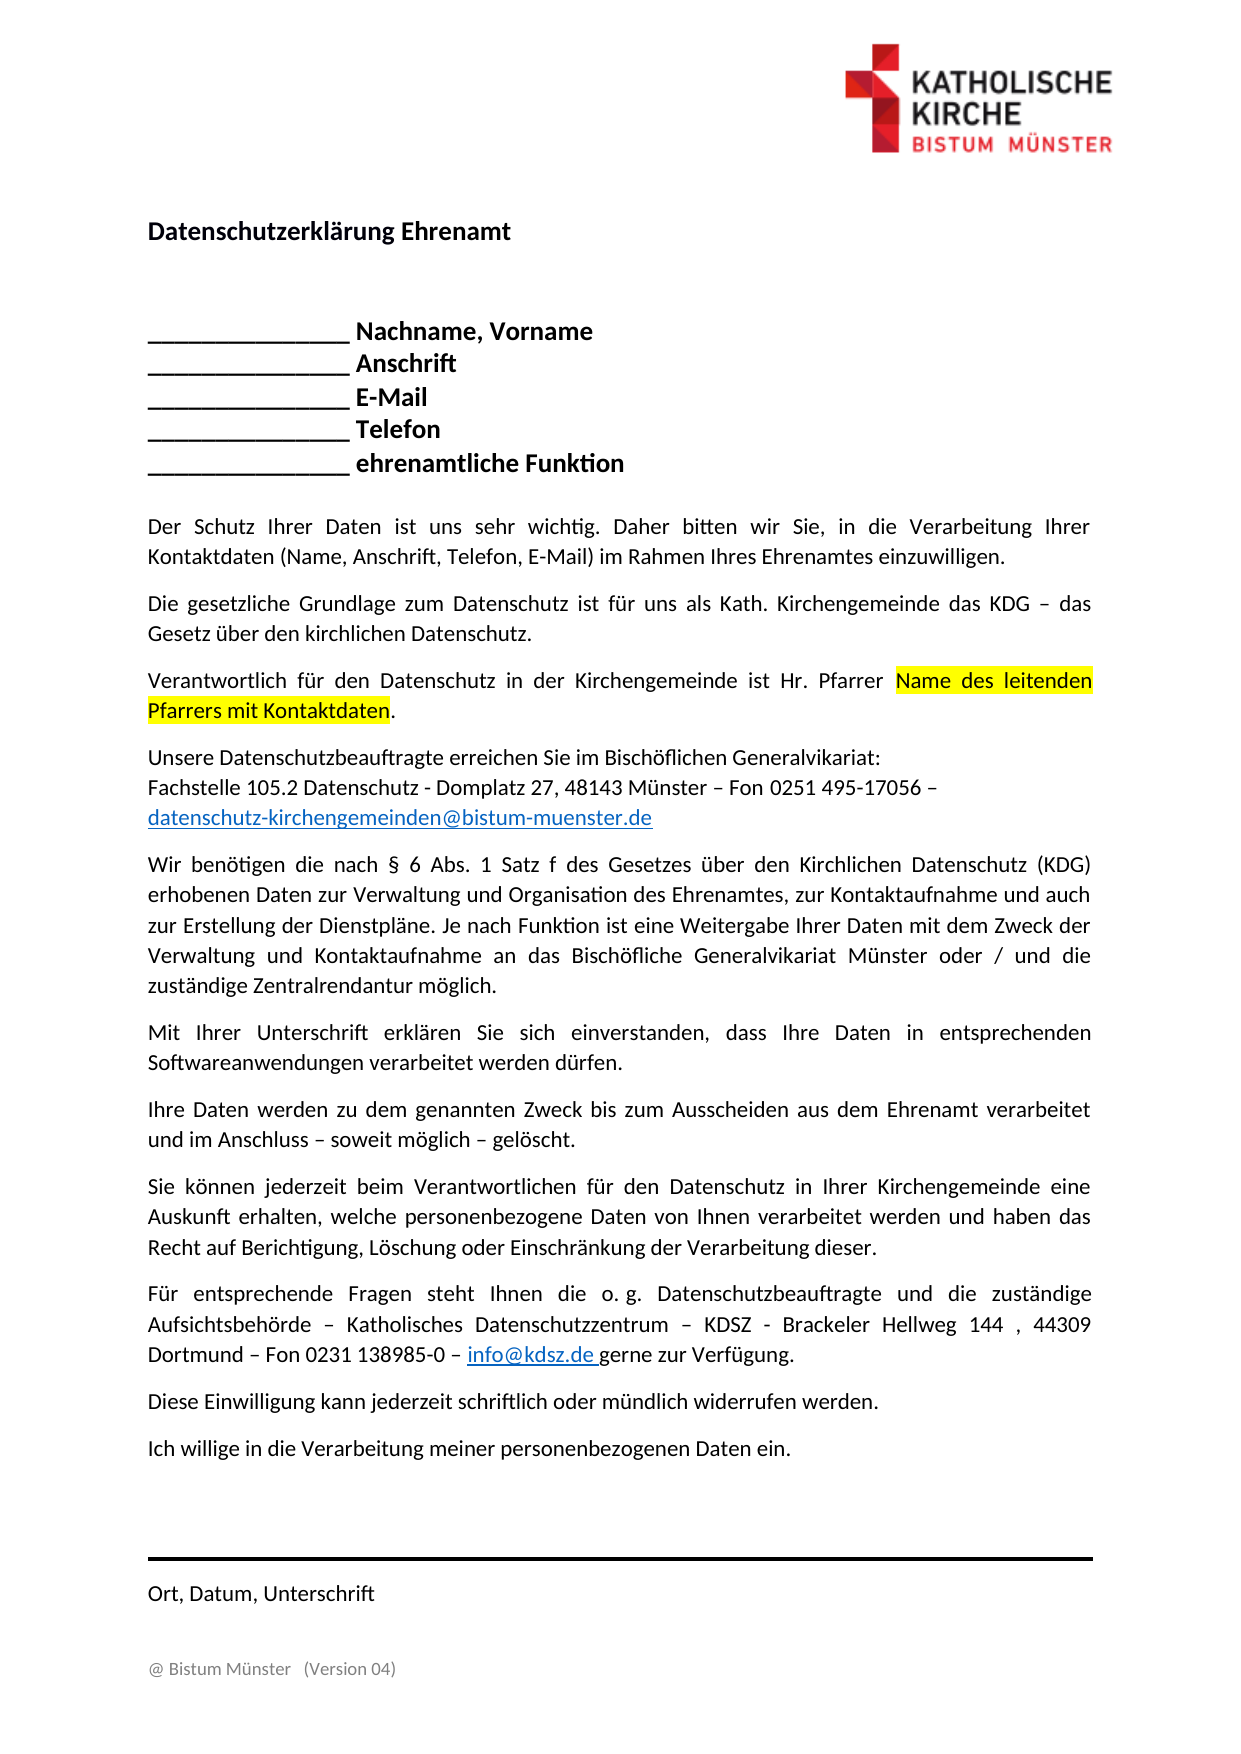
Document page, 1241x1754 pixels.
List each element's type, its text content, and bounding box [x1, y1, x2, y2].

text Datenschutzerklärung Ehrenamt [148, 214, 1093, 248]
text Ort, Datum, Unterschrift [148, 1579, 1093, 1607]
text Unsere Datenschutzbeauftragte erreichen Sie im Bischöflichen Generalvikariat: Fachstelle 105.2 Datenschutz - Domplatz 27, 48143 Münster – Fon 0251 495-17056 – datenschutz-kirchengemeinden@bistum-muenster.de [148, 743, 1093, 831]
text _______________ ehrenamtliche Funktion [148, 446, 1093, 479]
text _______________ Nachname, Vorname [148, 314, 1093, 347]
text Sie können jederzeit beim Verantwortlichen für den Datenschutz in Ihrer Kirchengemeinde eine Auskunft erhalten, welche personenbezogene Daten von Ihnen verarbeitet werden und haben das Recht auf Berichtigung, Löschung oder Einschränkung der Verarbeitung dieser. [148, 1172, 1093, 1261]
text Wir benötigen die nach § 6 Abs. 1 Satz f des Gesetzes über den Kirchlichen Datenschutz (KDG) erhobenen Daten zur Verwaltung und Organisation des Ehrenamtes, zur Kontaktaufnahme und auch zur Erstellung der Dienstpläne. Je nach Funktion ist eine Weitergabe Ihrer Daten mit dem Zweck der Verwaltung und Kontaktaufnahme an das Bischöfliche Generalvikariat Münster oder / und die zuständige Zentralrendantur möglich. [148, 850, 1093, 999]
text Ihre Daten werden zu dem genannten Zweck bis zum Ausscheiden aus dem Ehrenamt verarbeitet und im Anschluss – soweit möglich – gelöscht. [148, 1095, 1093, 1153]
text Mit Ihrer Unterschrift erklären Sie sich einverstanden, dass Ihre Daten in entsprechenden Softwareanwendungen verarbeitet werden dürfen. [148, 1018, 1093, 1076]
text Verantwortlich für den Datenschutz in der Kirchengemeinde ist Hr. Pfarrer Name des leitenden Pfarrers mit Kontaktdaten. [148, 666, 1093, 724]
text _______________ Telefon [148, 413, 1093, 446]
text Die gesetzliche Grundlage zum Datenschutz ist für uns als Kath. Kirchengemeinde das KDG – das Gesetz über den kirchlichen Datenschutz. [148, 589, 1093, 647]
text Für entsprechende Fragen steht Ihnen die o. g. Datenschutzbeauftragte und die zuständige Aufsichtsbehörde – Katholisches Datenschutzzentrum – KDSZ - Brackeler Hellweg 144 , 44309 Dortmund – Fon 0231 138985-0 – info@kdsz.de gerne zur Verfügung. [148, 1279, 1093, 1368]
text _______________ E-Mail [148, 380, 1093, 413]
picture [824, 13, 1220, 178]
text Ich willige in die Verarbeitung meiner personenbezogenen Daten ein. [148, 1434, 1093, 1462]
text _______________ Anschrift [148, 347, 1093, 380]
text Diese Einwilligung kann jederzeit schriftlich oder mündlich widerrufen werden. [148, 1387, 1093, 1415]
text Der Schutz Ihrer Daten ist uns sehr wichtig. Daher bitten wir Sie, in die Verarbeitung Ihrer Kontaktdaten (Name, Anschrift, Telefon, E-Mail) im Rahmen Ihres Ehrenamtes einzuwilligen. [148, 512, 1093, 570]
